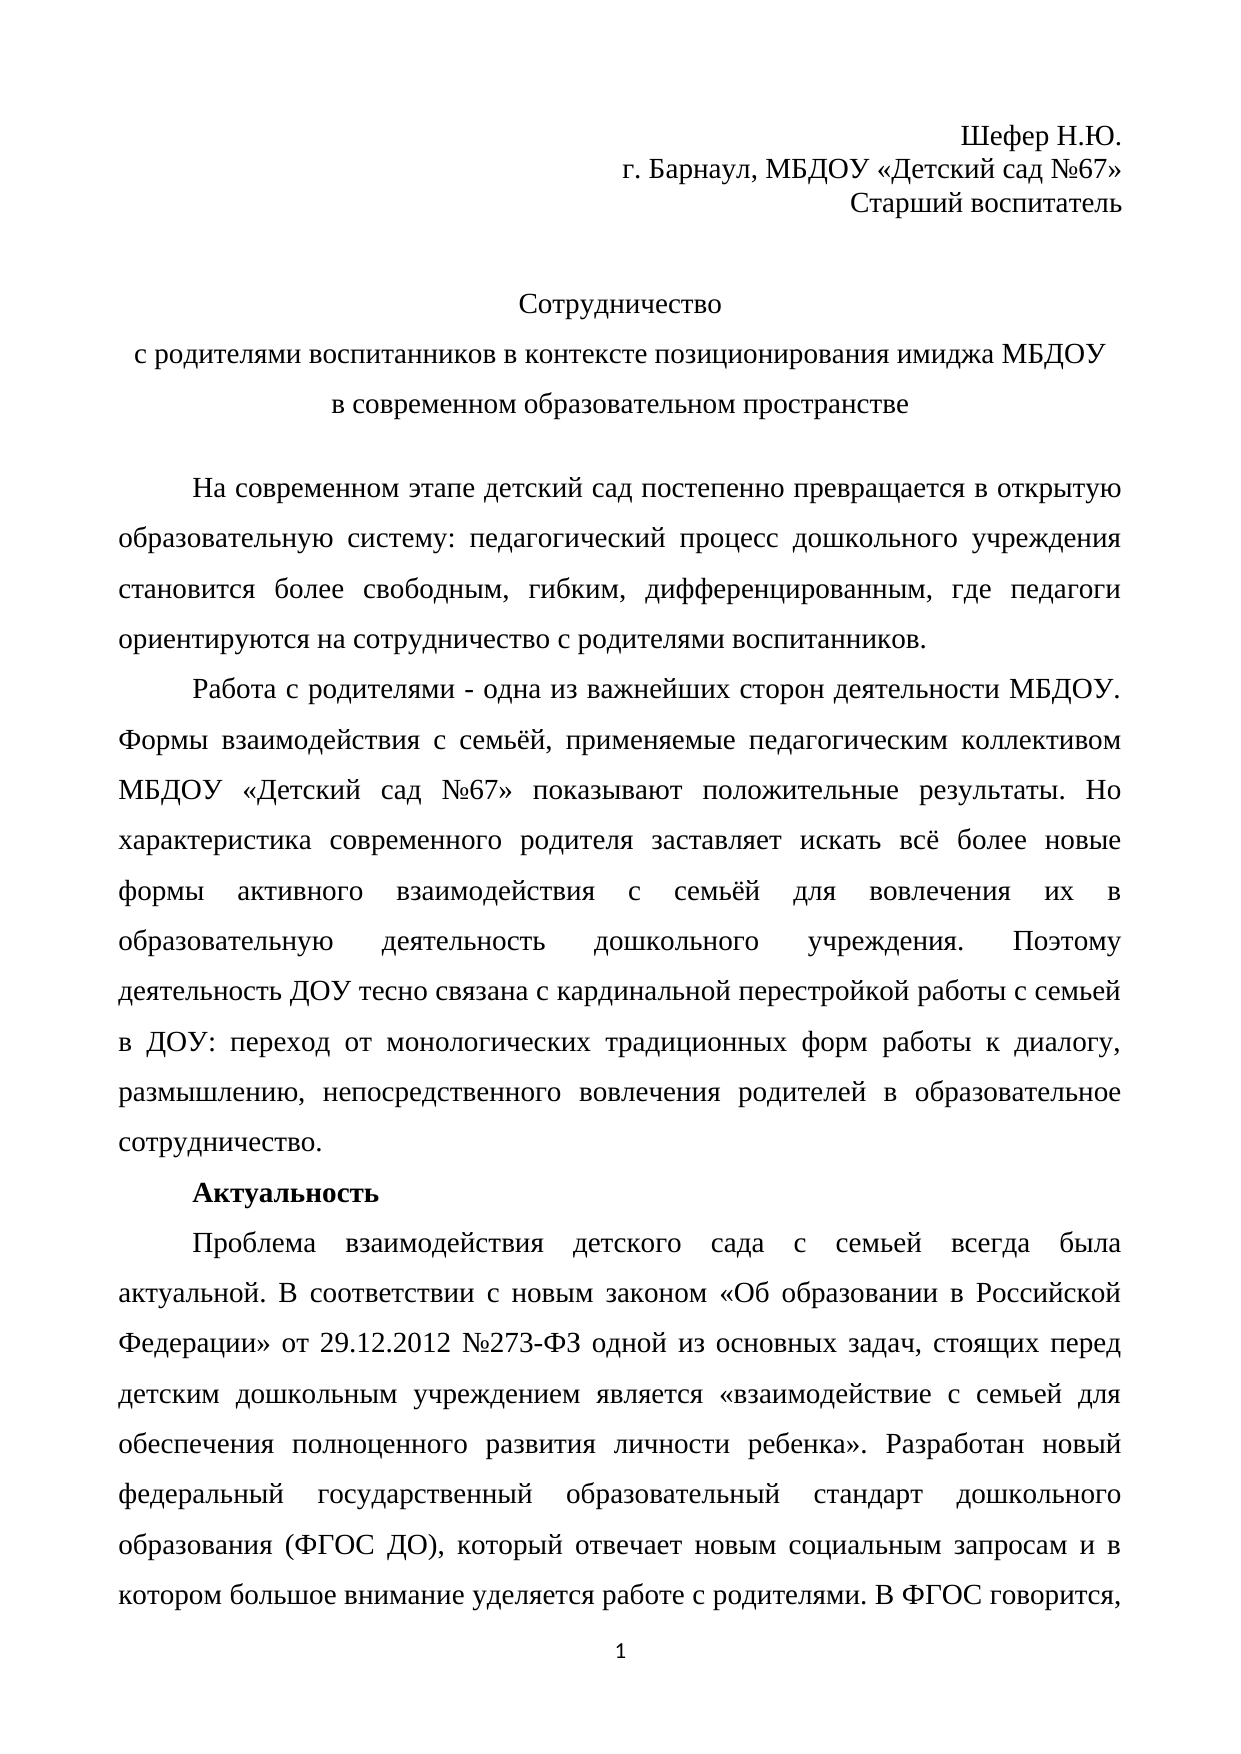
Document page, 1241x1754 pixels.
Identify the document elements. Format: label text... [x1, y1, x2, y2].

text с родителями воспитанников в контексте позиционирования имиджа МБДОУ [118, 336, 1122, 370]
text в современном образовательном пространстве [118, 386, 1122, 420]
text г. Барнаул, МБДОУ «Детский сад №67» [118, 152, 1122, 185]
text Сотрудничество [118, 286, 1122, 319]
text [118, 1225, 1122, 1611]
text На современном этапе детский сад постепенно превращается в открытую образовательную систему: педагогический процесс дошкольного учреждения становится более свободным, гибким, дифференцированным, где педагоги ориентируются на сотрудничество с родителями воспитанников. [118, 470, 1122, 655]
text Шефер Н.Ю. [118, 118, 1122, 152]
text Актуальность [118, 1175, 1122, 1208]
text Работа с родителями - одна из важнейших сторон деятельности МБДОУ. Формы взаимодействия с семьёй, применяемые педагогическим коллективом МБДОУ «Детский сад №67» показывают положительные результаты. Но характеристика современного родителя заставляет искать всё более новые формы активного взаимодействия с семьёй для вовлечения их в образовательную деятельность дошкольного учреждения. Поэтому деятельность ДОУ тесно связана с кардинальной перестройкой работы с семьей в ДОУ: переход от монологических традиционных форм работы к диалогу, размышлению, непосредственного вовлечения родителей в образовательное сотрудничество. [118, 672, 1122, 1158]
text Старший воспитатель [118, 185, 1122, 219]
